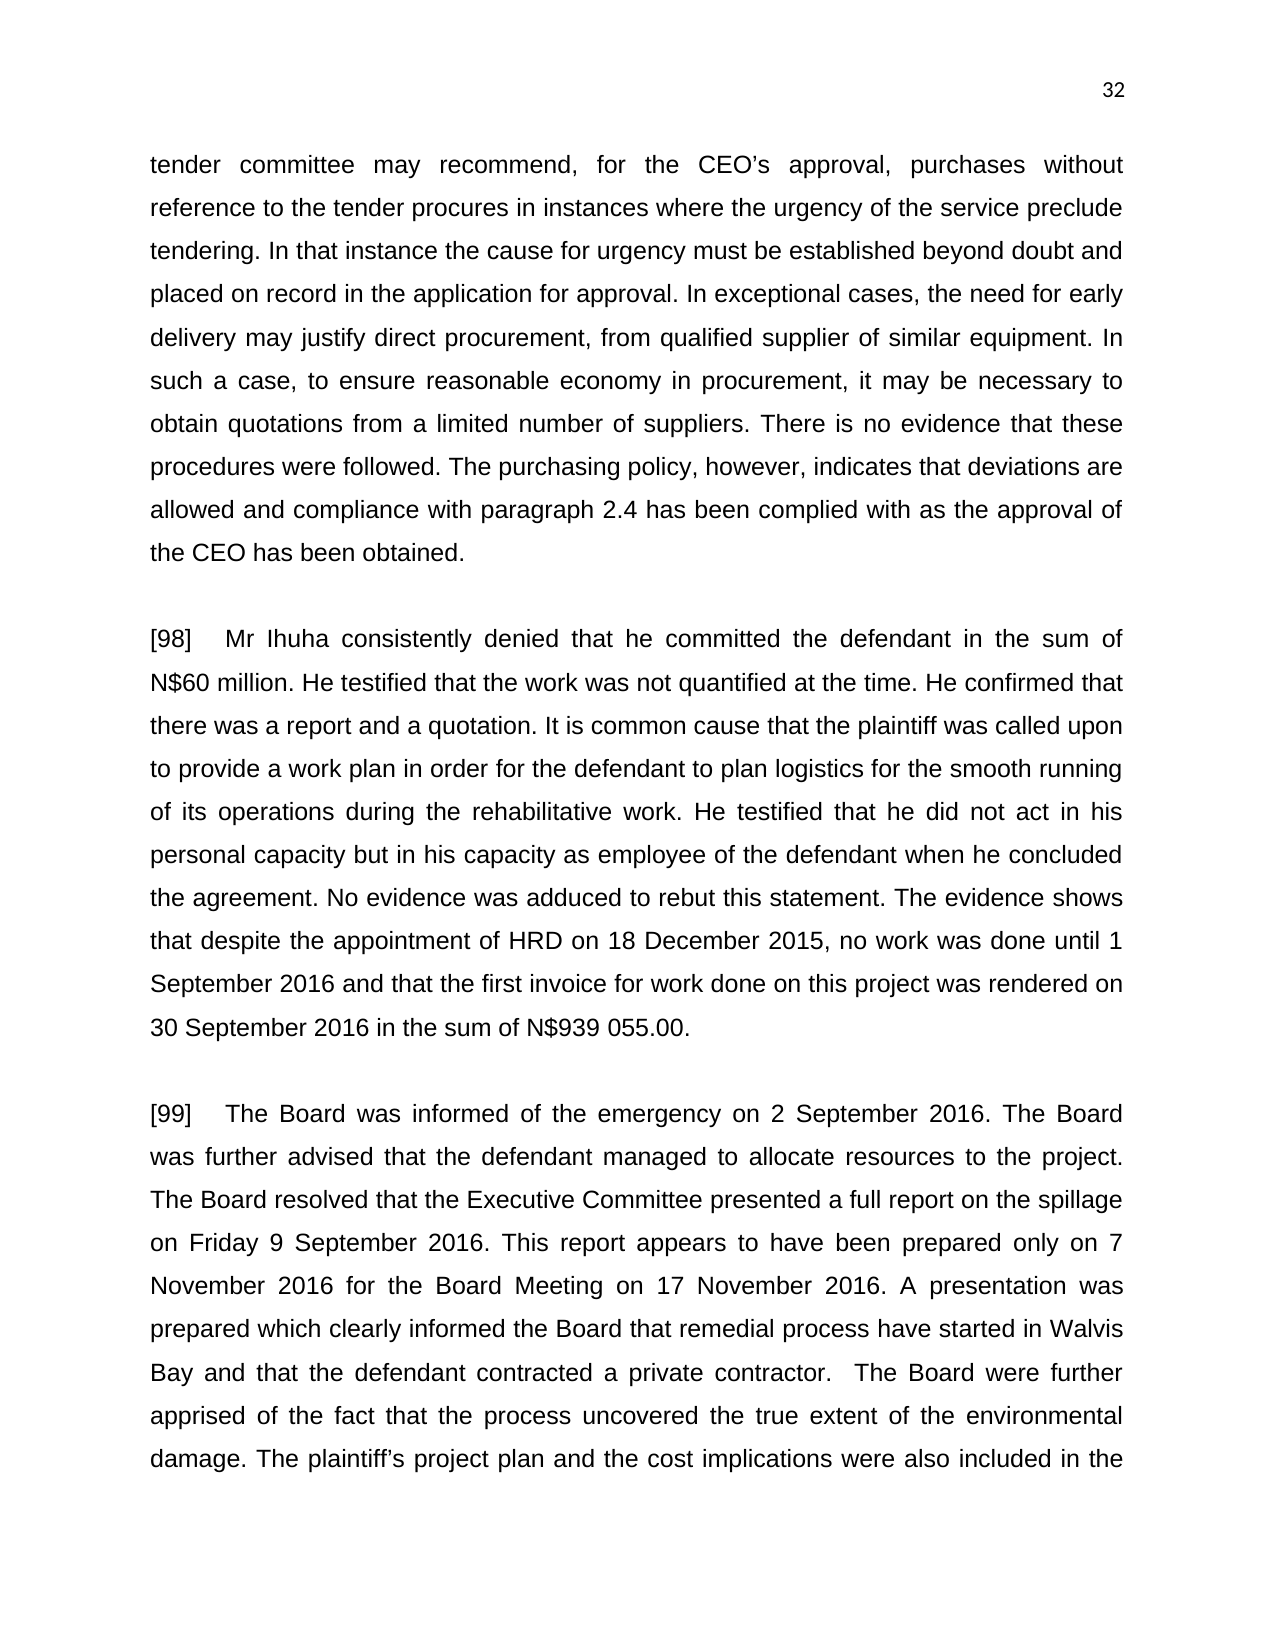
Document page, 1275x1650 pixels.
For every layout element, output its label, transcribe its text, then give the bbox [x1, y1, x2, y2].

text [150, 1099, 1125, 1472]
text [150, 150, 1125, 567]
text [98] Mr Ihuha consistently denied that he committed the defendant in the sum of N$60 million. He testified that the work was not quantified at the time. He confirmed that there was a report and a quotation. It is common cause that the plaintiff was called upon to provide a work plan in order for the defendant to plan logistics for the smooth running of its operations during the rehabilitative work. He testified that he did not act in his personal capacity but in his capacity as employee of the defendant when he concluded the agreement. No evidence was adduced to rebut this statement. The evidence shows that despite the appointment of HRD on 18 December 2015, no work was done until 1 September 2016 and that the first invoice for work done on this project was rendered on 30 September 2016 in the sum of N$939 055.00. [150, 624, 1125, 1041]
